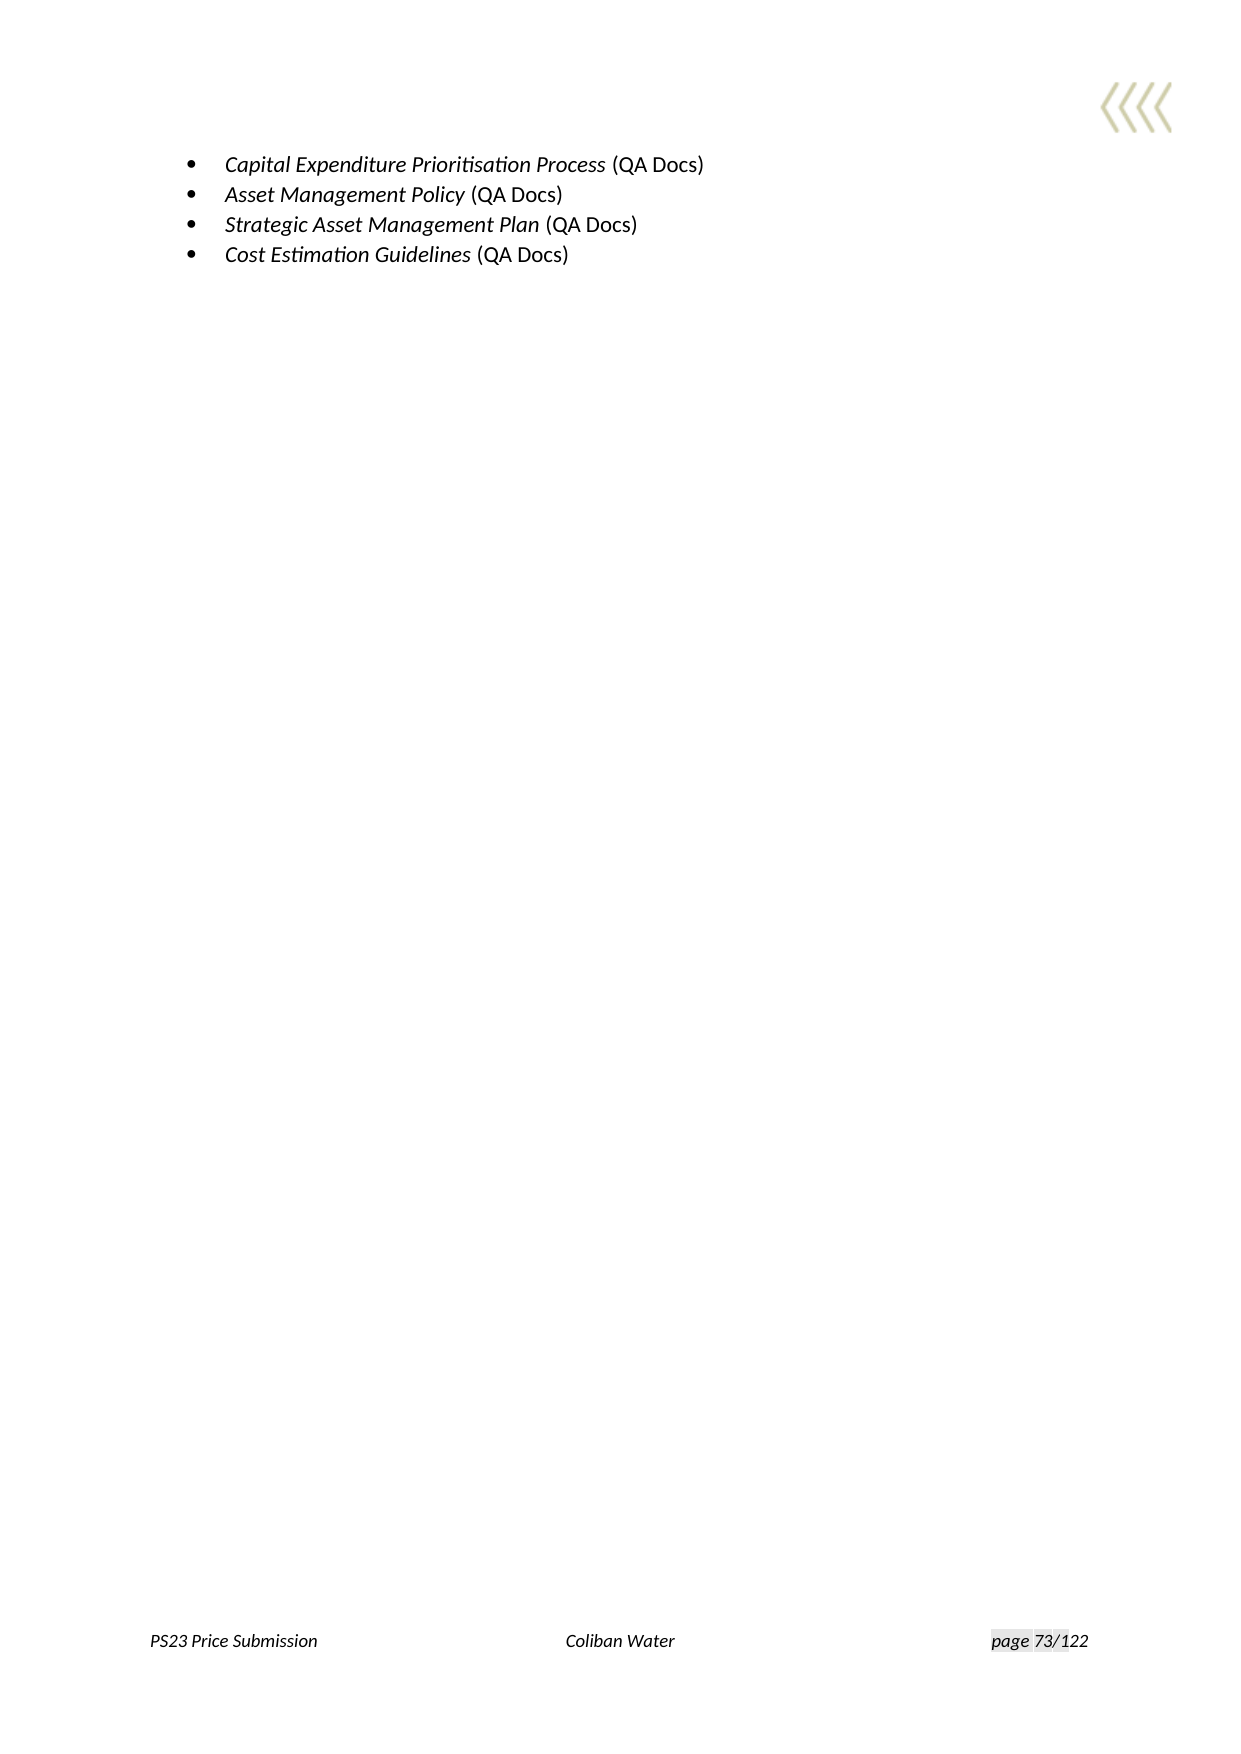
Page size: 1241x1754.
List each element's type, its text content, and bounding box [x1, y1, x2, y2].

picture [1090, 76, 1203, 152]
list Asset Management Policy (QA Docs) [187, 180, 1090, 208]
list Strategic Asset Management Plan (QA Docs) [187, 210, 1090, 238]
list Capital Expenditure Prioritisation Process (QA Docs) [187, 150, 1090, 178]
list Cost Estimation Guidelines (QA Docs) [187, 241, 1090, 269]
